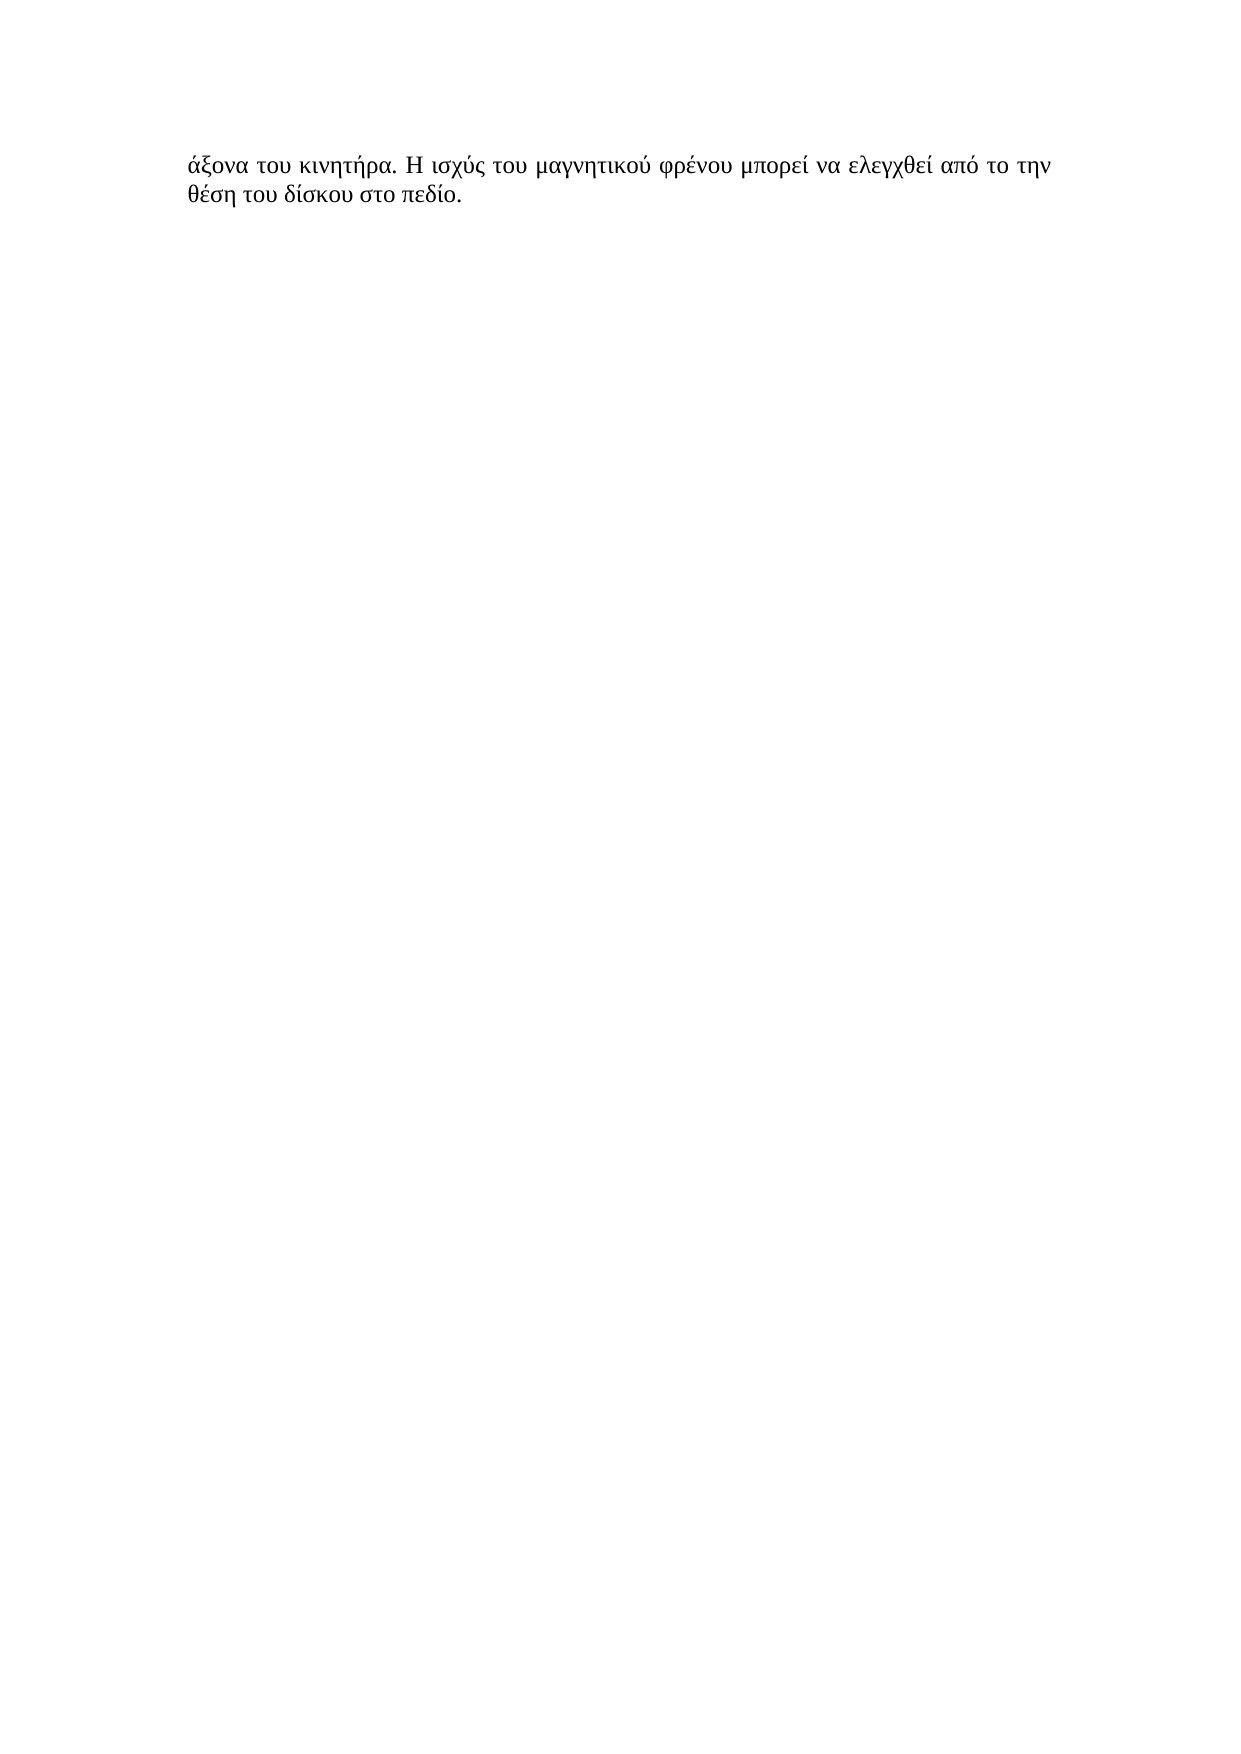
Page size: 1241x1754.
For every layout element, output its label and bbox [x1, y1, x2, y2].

text [187, 150, 1053, 207]
